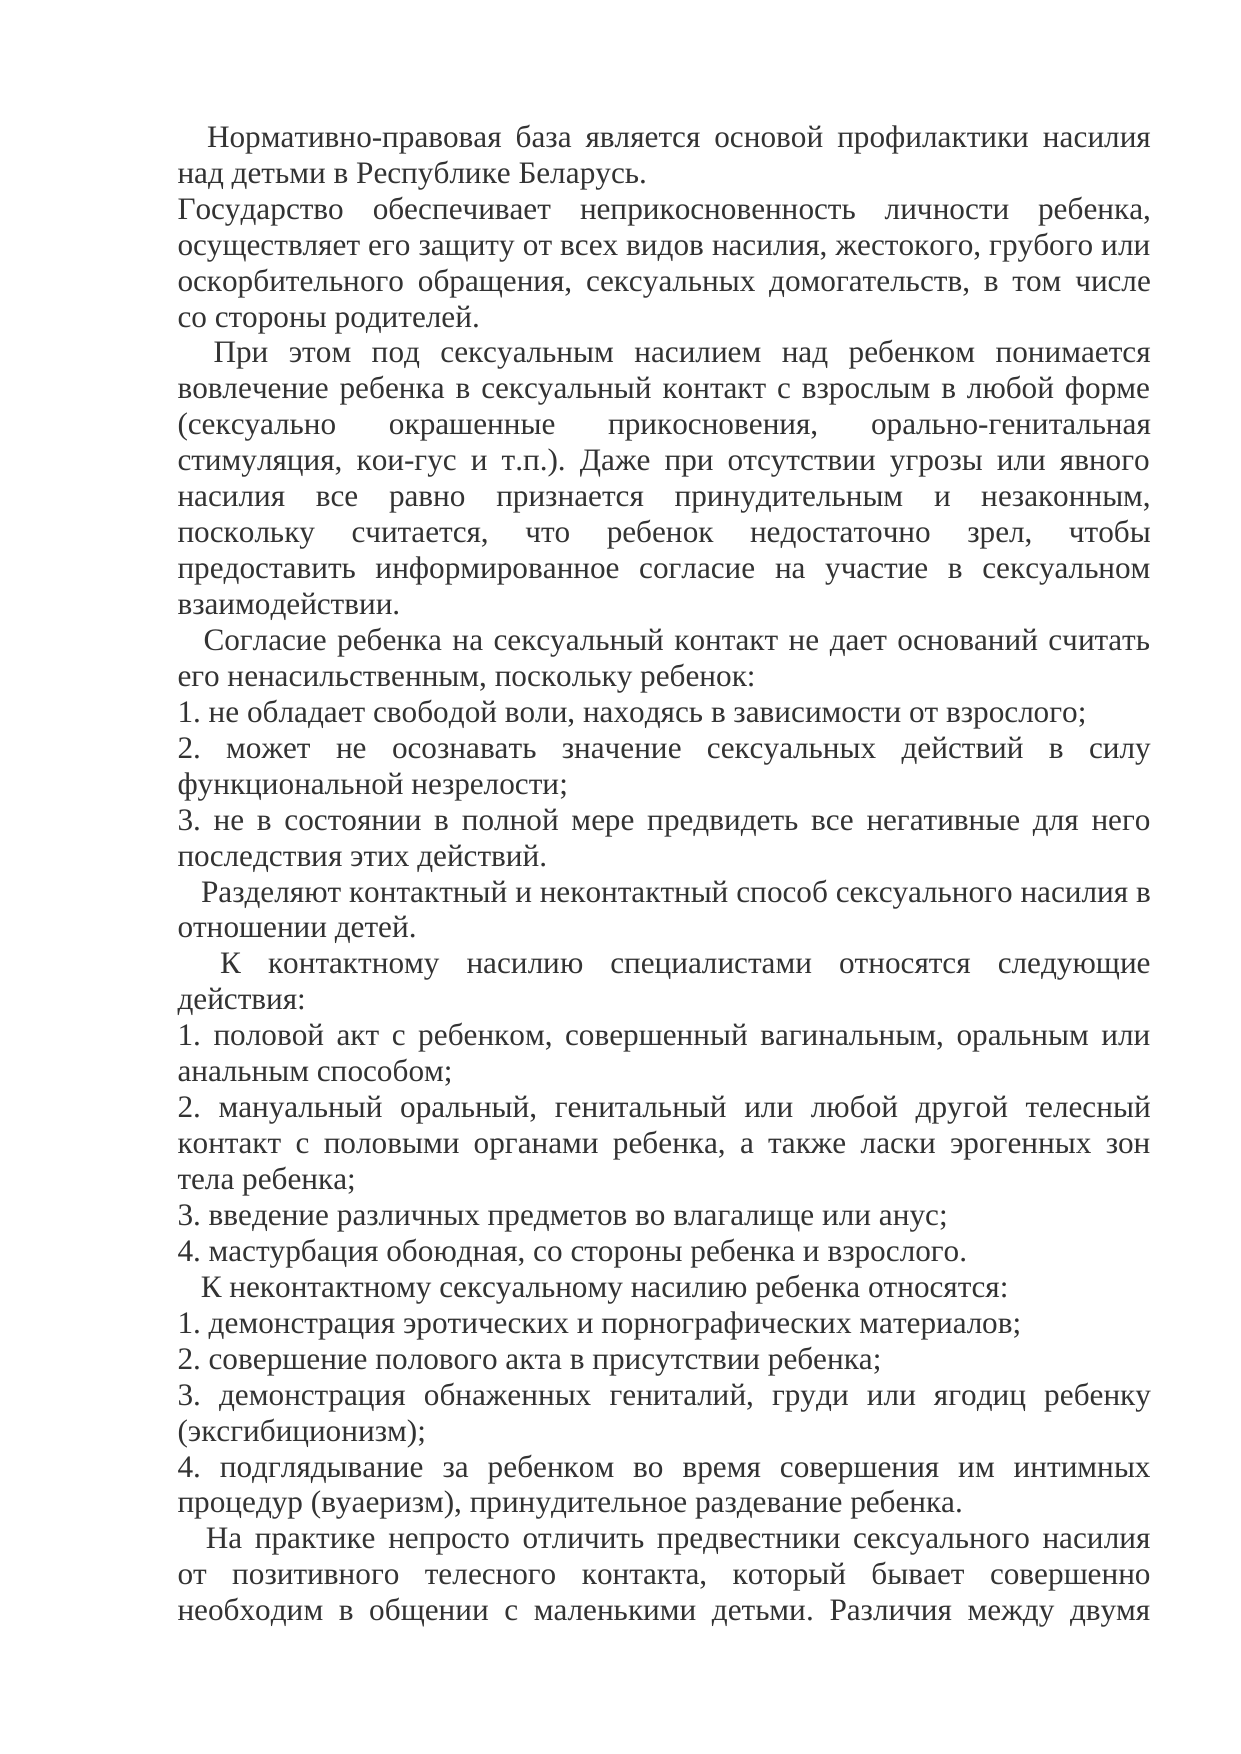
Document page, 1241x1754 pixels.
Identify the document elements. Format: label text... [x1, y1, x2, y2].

text Нормативно-правовая база является основой профилактики насилия над детьми в Республике Беларусь. [177, 118, 1152, 190]
text 4. подглядывание за ребенком во время совершения им интимных процедур (вуаеризм), принудительное раздевание ребенка. [177, 1448, 1152, 1520]
text К контактному насилию специалистами относятся следующие действия: [177, 945, 1152, 1017]
text При этом под сексуальным насилием над ребенком понимается вовлечение ребенка в сексуальный контакт с взрослым в любой форме (сексуально окрашенные прикосновения, орально-генитальная стимуляция, кои-гус и т.п.). Даже при отсутствии угрозы или явного насилия все равно признается принудительным и незаконным, поскольку считается, что ребенок недостаточно зрел, чтобы предоставить информированное согласие на участие в сексуальном взаимодействии. [177, 334, 1152, 621]
text 2. мануальный оральный, генитальный или любой другой телесный контакт с половыми органами ребенка, а также ласки эрогенных зон тела ребенка; [177, 1088, 1152, 1196]
text 4. мастурбация обоюдная, со стороны ребенка и взрослого. [177, 1232, 1152, 1268]
text 3. введение различных предметов во влагалище или анус; [177, 1196, 1152, 1232]
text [177, 1520, 1152, 1627]
text К неконтактному сексуальному насилию ребенка относятся: [177, 1268, 1152, 1304]
text Согласие ребенка на сексуальный контакт не дает оснований считать его ненасильственным, поскольку ребенок: [177, 621, 1152, 693]
text 1. половой акт с ребенком, совершенный вагинальным, оральным или анальным способом; [177, 1017, 1152, 1088]
text 2. может не осознавать значение сексуальных действий в силу функциональной незрелости; [177, 729, 1152, 801]
text 2. совершение полового акта в присутствии ребенка; [177, 1340, 1152, 1376]
text 1. не обладает свободой воли, находясь в зависимости от взрослого; [177, 693, 1152, 729]
text Государство обеспечивает неприкосновенность личности ребенка, осуществляет его защиту от всех видов насилия, жестокого, грубого или оскорбительного обращения, сексуальных домогательств, в том числе со стороны родителей. [177, 190, 1152, 334]
text 1. демонстрация эротических и порнографических материалов; [177, 1304, 1152, 1340]
text 3. демонстрация обнаженных гениталий, груди или ягодиц ребенку (эксгибиционизм); [177, 1376, 1152, 1448]
text Разделяют контактный и неконтактный способ сексуального насилия в отношении детей. [177, 873, 1152, 945]
text 3. не в состоянии в полной мере предвидеть все негативные для него последствия этих действий. [177, 801, 1152, 873]
